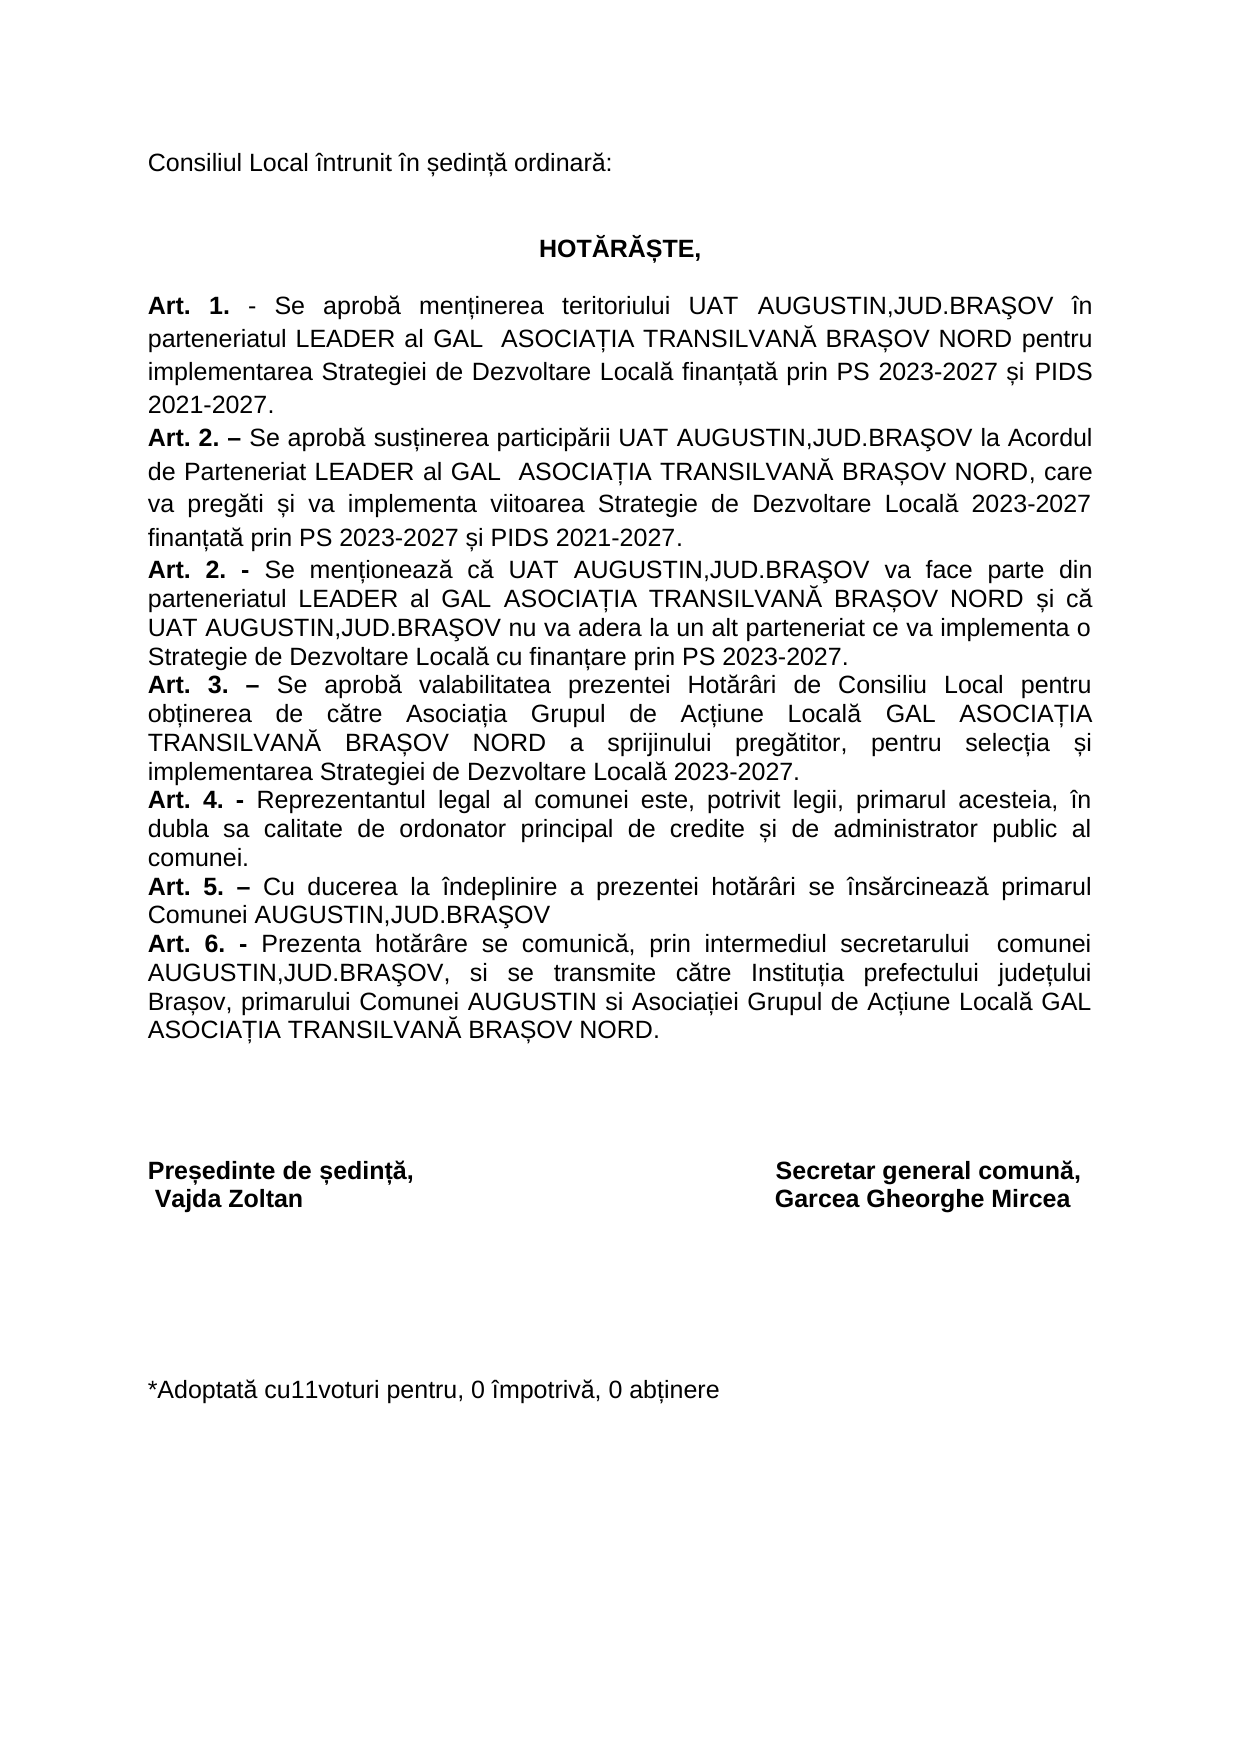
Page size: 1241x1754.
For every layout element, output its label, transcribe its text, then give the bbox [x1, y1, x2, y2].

text HOTĂRĂȘTE, [148, 234, 1093, 263]
text Art. 1. - Se aprobă menținerea teritoriului UAT AUGUSTIN,JUD.BRAŞOV în parteneriatul LEADER al GAL ASOCIAȚIA TRANSILVANĂ BRAȘOV NORD pentru implementarea Strategiei de Dezvoltare Locală finanțată prin PS 2023-2027 și PIDS 2021-2027. [148, 291, 1093, 419]
text Art. 3. – Se aprobă valabilitatea prezentei Hotărâri de Consiliu Local pentru obținerea de către Asociația Grupul de Acțiune Locală GAL ASOCIAȚIA TRANSILVANĂ BRAȘOV NORD a sprijinului pregătitor, pentru selecția și implementarea Strategiei de Dezvoltare Locală 2023-2027. [148, 671, 1093, 786]
text Președinte de ședință, Secretar general comună, [148, 1156, 1093, 1184]
text Art. 4. - Reprezentantul legal al comunei este, potrivit legii, primarul acesteia, în dubla sa calitate de ordonator principal de credite și de administrator public al comunei. [148, 786, 1093, 872]
text Vajda Zoltan Garcea Gheorghe Mircea [148, 1184, 1093, 1213]
text Art. 2. – Se aprobă susținerea participării UAT AUGUSTIN,JUD.BRAŞOV la Acordul de Parteneriat LEADER al GAL ASOCIAȚIA TRANSILVANĂ BRAȘOV NORD, care va pregăti și va implementa viitoarea Strategie de Dezvoltare Locală 2023-2027 finanțată prin PS 2023-2027 și PIDS 2021-2027. [148, 423, 1093, 551]
text Art. 5. – Cu ducerea la îndeplinire a prezentei hotărâri se însărcinează primarul Comunei AUGUSTIN,JUD.BRAŞOV [148, 872, 1093, 929]
text Consiliul Local întrunit în ședință ordinară: [148, 148, 1093, 176]
text Art. 6. - Prezenta hotărâre se comunică, prin intermediul secretarului comunei AUGUSTIN,JUD.BRAŞOV, si se transmite către Instituția prefectului județului Brașov, primarului Comunei AUGUSTIN si Asociației Grupul de Acțiune Locală GAL ASOCIAȚIA TRANSILVANĂ BRAȘOV NORD. [148, 929, 1093, 1044]
text *Adoptată cu11voturi pentru, 0 împotrivă, 0 abținere [148, 1375, 1093, 1403]
text Art. 2. - Se menționează că UAT AUGUSTIN,JUD.BRAŞOV va face parte din parteneriatul LEADER al GAL ASOCIAȚIA TRANSILVANĂ BRAȘOV NORD și că UAT AUGUSTIN,JUD.BRAŞOV nu va adera la un alt parteneriat ce va implementa o Strategie de Dezvoltare Locală cu finanțare prin PS 2023-2027. [148, 556, 1093, 671]
